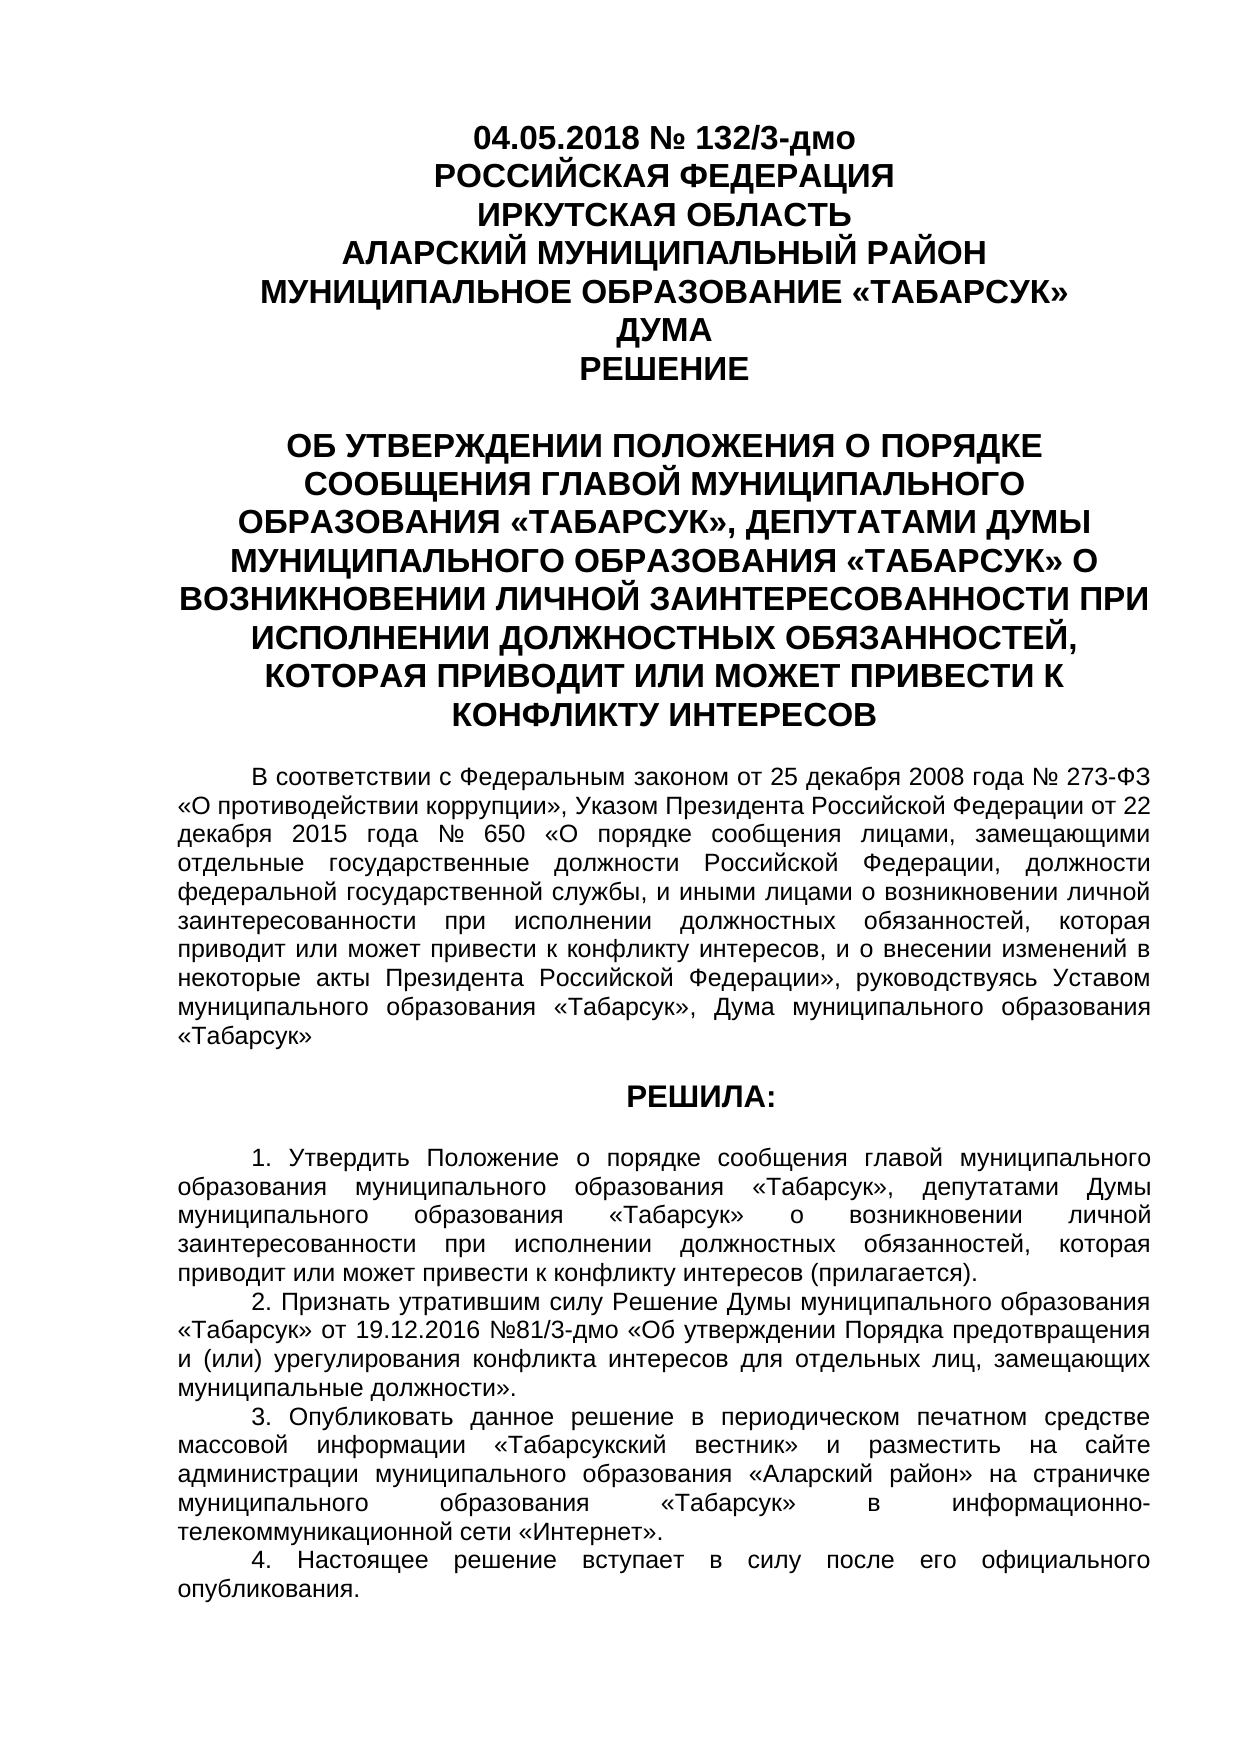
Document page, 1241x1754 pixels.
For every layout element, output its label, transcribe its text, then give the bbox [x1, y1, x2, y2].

text Об утверждении ПОЛОЖЕНИЯ О ПОРЯДКЕ [177, 426, 1152, 464]
subtitle ДУМА [177, 310, 1152, 349]
text 4. Настоящее решение вступает в силу после его официального опубликования. [177, 1545, 1152, 1603]
text ИРКУТСКАЯ ОБЛАСТЬ [177, 195, 1152, 233]
text АЛАРСКИЙ МУНИЦИПАЛЬНЫЙ РАЙОН [177, 233, 1152, 272]
subtitle МУНИЦИПАЛЬНОЕ ОБРАЗОВАНИЕ «ТАБАРСУК» [177, 272, 1152, 310]
text 1. Утвердить Положение о порядке сообщения главой муниципального образования муниципального образования «Табарсук», депутатами Думы муниципального образования «Табарсук» о возникновении личной заинтересованности при исполнении должностных обязанностей, которая приводит или может привести к конфликту интересов (прилагается). [177, 1143, 1152, 1287]
text 2. Признать утратившим силу Решение Думы муниципального образования «Табарсук» от 19.12.2016 №81/3-дмо «Об утверждении Порядка предотвращения и (или) урегулирования конфликта интересов для отдельных лиц, замещающих муниципальные должности». [177, 1287, 1152, 1402]
text РЕШЕНИЕ [177, 349, 1152, 387]
text 3. Опубликовать данное решение в периодическом печатном средстве массовой информации «Табарсукский вестник» и разместить на сайте администрации муниципального образования «Аларский район» на страничке муниципального образования «Табарсук» в информационно-телекоммуникационной сети «Интернет». [177, 1402, 1152, 1545]
text РЕШИЛА: [177, 1078, 1152, 1114]
text В соответствии с Федеральным законом от 25 декабря 2008 года № 273-ФЗ «О противодействии коррупции», Указом Президента Российской Федерации от 22 декабря 2015 года № 650 «О порядке сообщения лицами, замещающими отдельные государственные должности Российской Федерации, должности федеральной государственной службы, и иными лицами о возникновении личной заинтересованности при исполнении должностных обязанностей, которая приводит или может привести к конфликту интересов, и о внесении изменений в некоторые акты Президента Российской Федерации», руководствуясь Уставом муниципального образования «Табарсук», Дума муниципального образования «Табарсук» [177, 762, 1152, 1049]
text РОССИЙСКАЯ ФЕДЕРАЦИЯ [177, 157, 1152, 195]
text СООБЩЕНИЯ ГЛАВОЙ МУНИЦИПАЛЬНОГО ОБРАЗОВАНИЯ «Табарсук», ДЕПУТАТАМИ ДУМЫ МУНИЦИПАЛЬНОГО ОБРАЗОВАНИЯ «ТАБАРСУК» О ВОЗНИКНОВЕНИИ ЛИЧНОЙ ЗАИНТЕРЕСОВАННОСТИ ПРИ ИСПОЛНЕНИИ ДОЛЖНОСТНЫХ ОБЯЗАННОСТЕЙ, КОТОРАЯ ПРИВОДИТ ИЛИ МОЖЕТ ПРИВЕСТИ К КОНФЛИКТУ ИНТЕРЕСОВ [177, 464, 1152, 733]
text 04.05.2018 № 132/3-дмо [177, 118, 1152, 157]
